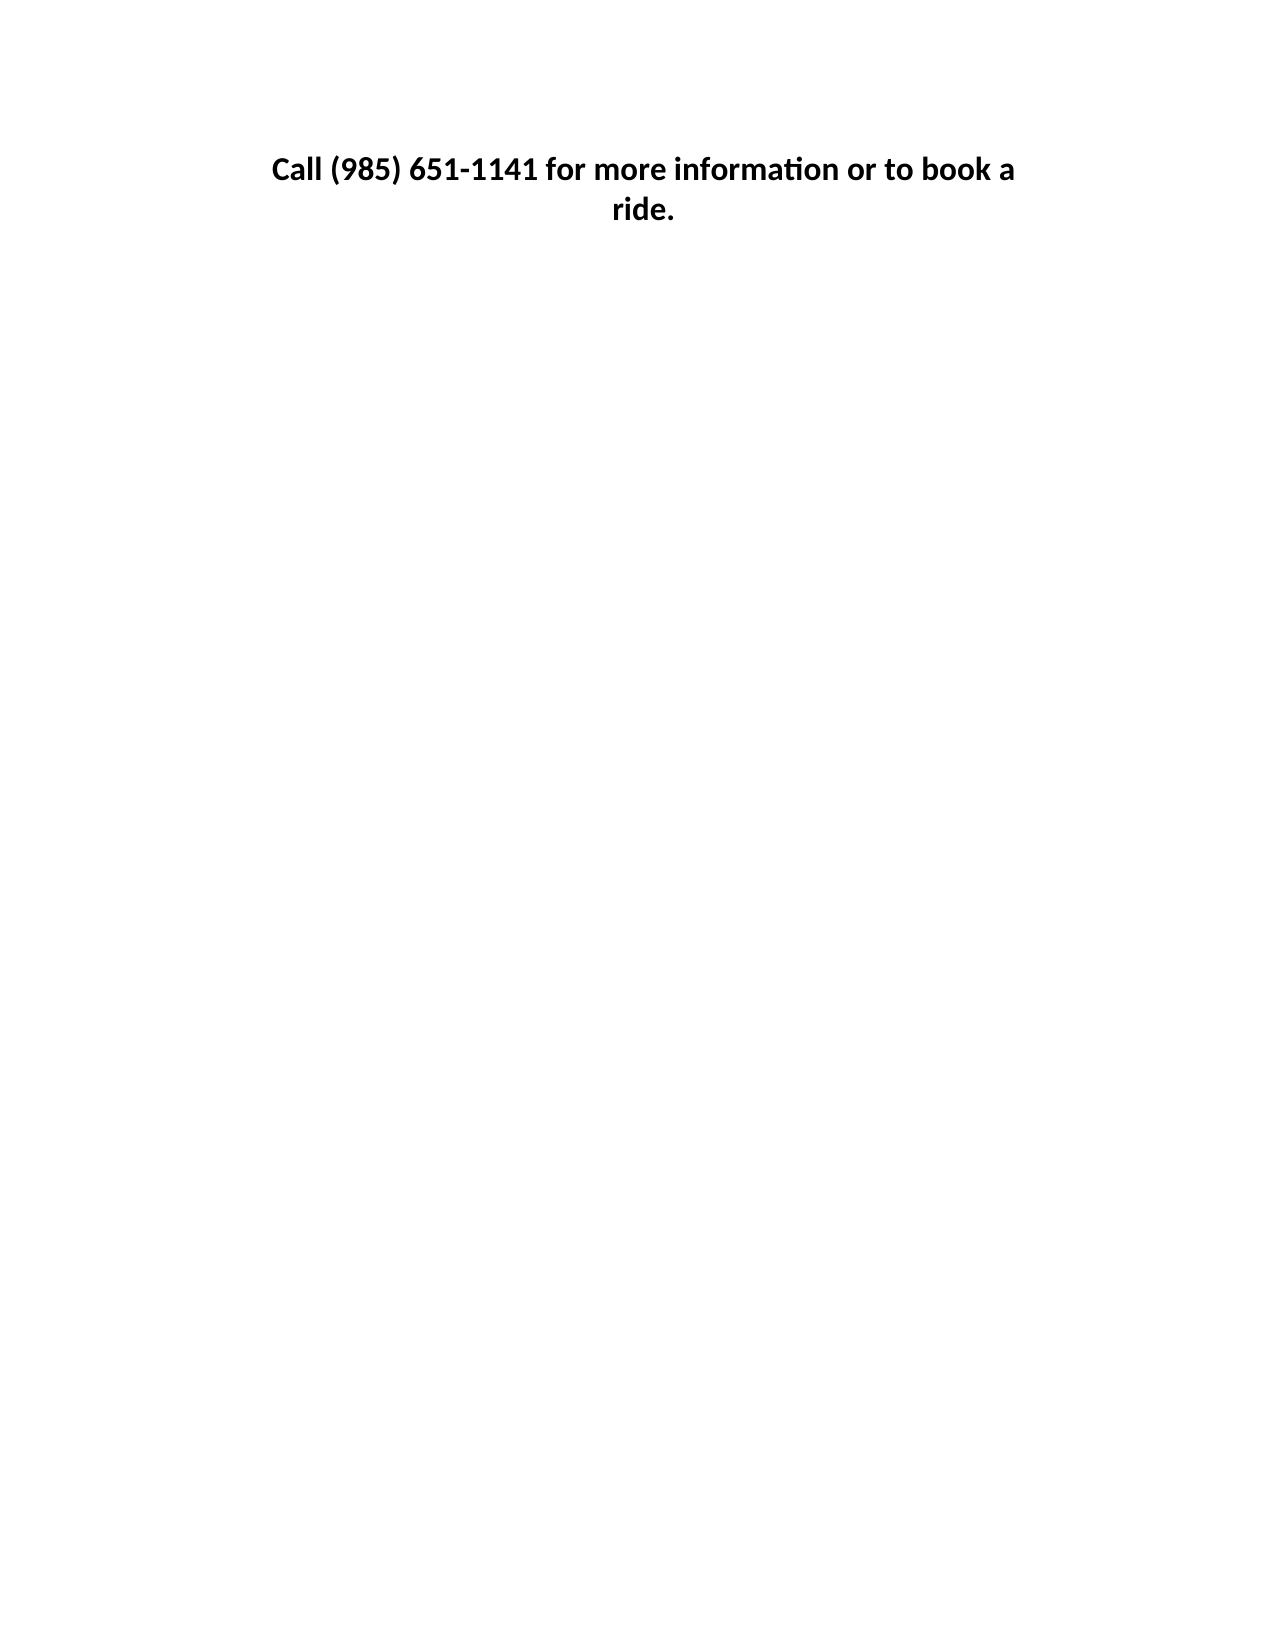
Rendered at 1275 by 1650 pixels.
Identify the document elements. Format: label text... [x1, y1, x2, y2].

text Call (985) 651-1141 for more information or to book a ride. [245, 148, 1041, 229]
